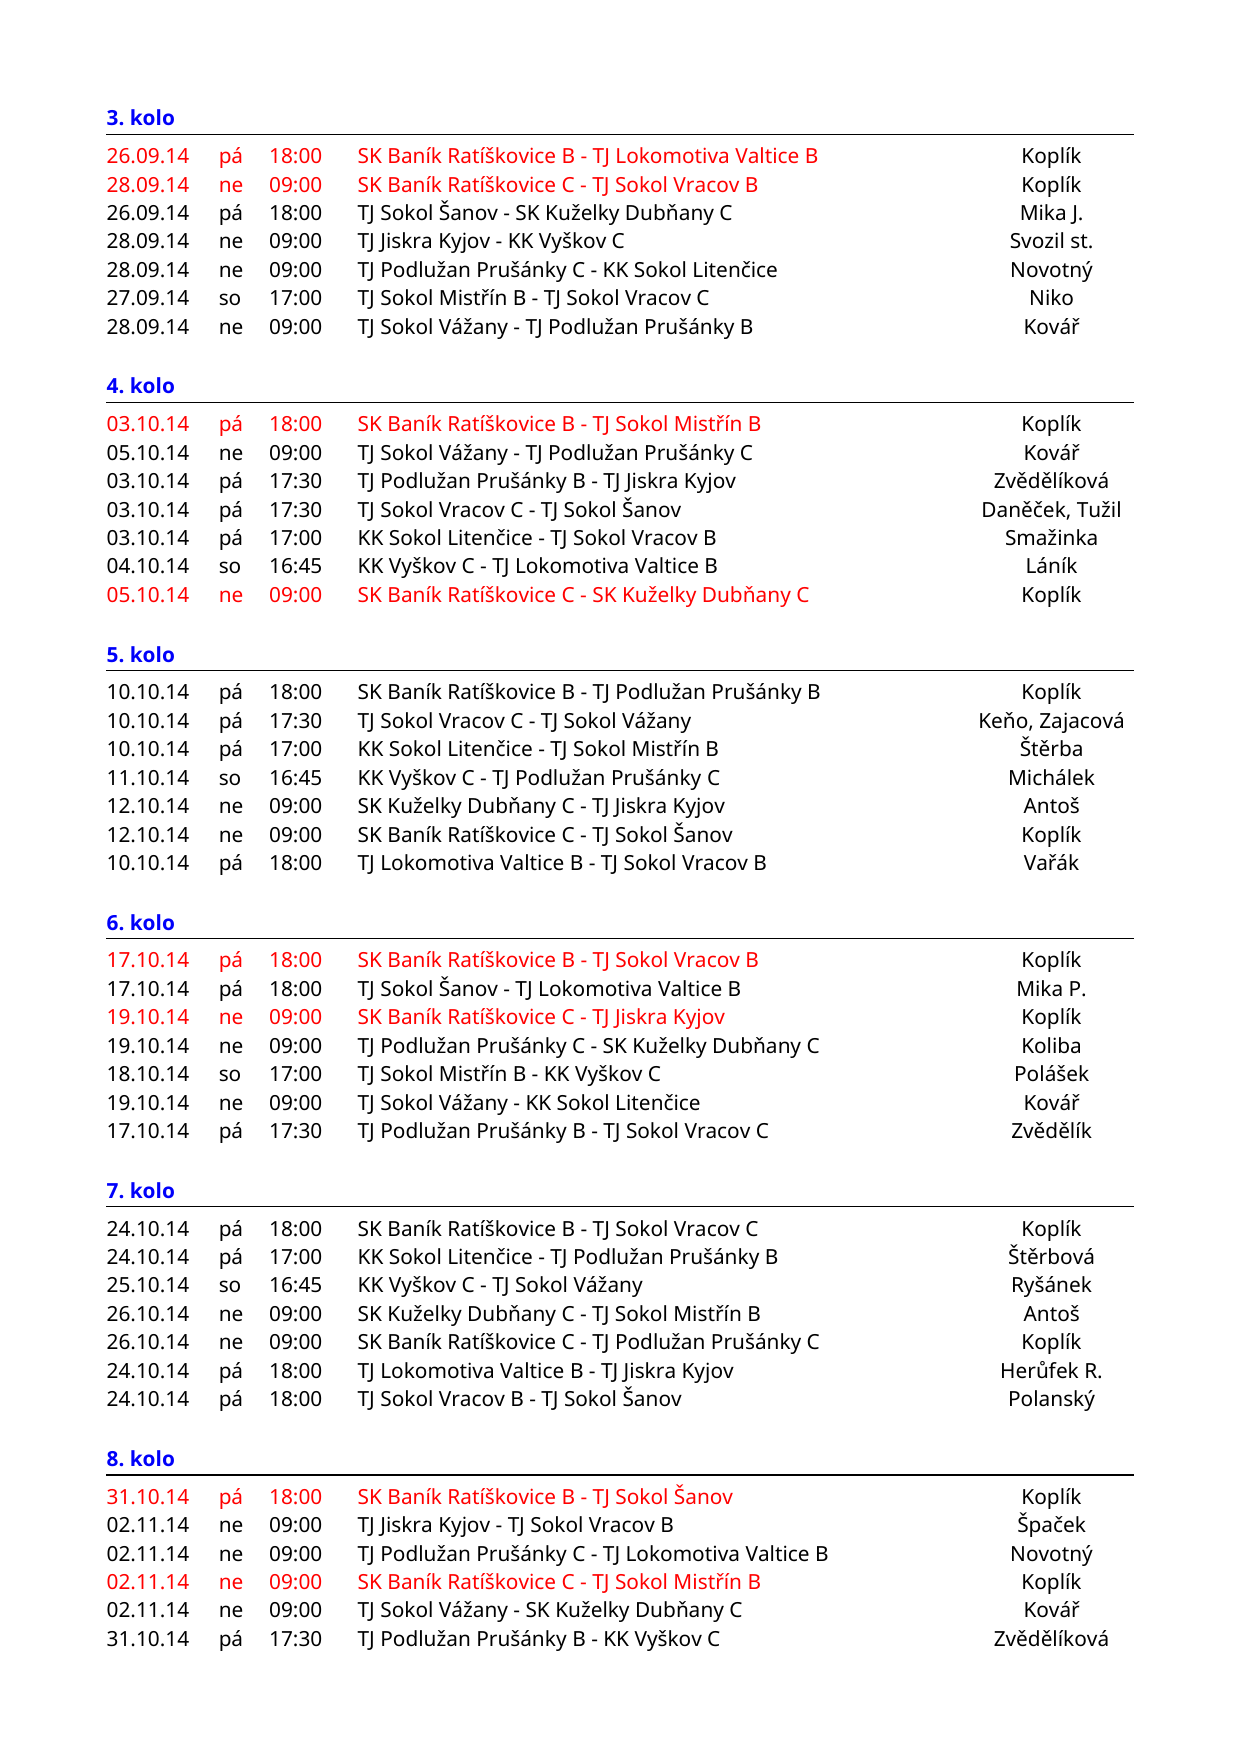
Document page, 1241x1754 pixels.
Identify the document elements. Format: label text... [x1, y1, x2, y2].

text 19.10.14 ne 09:00 SK Baník Ratíškovice C - TJ Jiskra Kyjov Koplík [106, 1002, 1134, 1031]
text 4. kolo [106, 372, 1134, 402]
text 02.11.14 ne 09:00 TJ Podlužan Prušánky C - TJ Lokomotiva Valtice B Novotný [106, 1539, 1134, 1567]
text 26.10.14 ne 09:00 SK Baník Ratíškovice C - TJ Podlužan Prušánky C Koplík [106, 1327, 1134, 1356]
text 10.10.14 pá 18:00 TJ Lokomotiva Valtice B - TJ Sokol Vracov B Vařák [106, 848, 1134, 877]
text 02.11.14 ne 09:00 SK Baník Ratíškovice C - TJ Sokol Mistřín B Koplík [106, 1567, 1134, 1596]
text 17.10.14 pá 17:30 TJ Podlužan Prušánky B - TJ Sokol Vracov C Zvědělík [106, 1116, 1134, 1145]
text 18.10.14 so 17:00 TJ Sokol Mistřín B - KK Vyškov C Polášek [106, 1059, 1134, 1088]
text 28.09.14 ne 09:00 TJ Podlužan Prušánky C - KK Sokol Litenčice Novotný [106, 255, 1134, 283]
text 5. kolo [106, 640, 1134, 670]
text 7. kolo [106, 1176, 1134, 1206]
text 12.10.14 ne 09:00 SK Kuželky Dubňany C - TJ Jiskra Kyjov Antoš [106, 791, 1134, 820]
text 26.09.14 pá 18:00 SK Baník Ratíškovice B - TJ Lokomotiva Valtice B Koplík [106, 141, 1134, 170]
text 26.09.14 pá 18:00 TJ Sokol Šanov - SK Kuželky Dubňany C Mika J. [106, 198, 1134, 227]
text 10.10.14 pá 18:00 SK Baník Ratíškovice B - TJ Podlužan Prušánky B Koplík [106, 677, 1134, 706]
text 31.10.14 pá 17:30 TJ Podlužan Prušánky B - KK Vyškov C Zvědělíková [106, 1624, 1134, 1652]
text 17.10.14 pá 18:00 SK Baník Ratíškovice B - TJ Sokol Vracov B Koplík [106, 946, 1134, 974]
text 27.09.14 so 17:00 TJ Sokol Mistřín B - TJ Sokol Vracov C Niko [106, 283, 1134, 312]
text 03.10.14 pá 17:30 TJ Podlužan Prušánky B - TJ Jiskra Kyjov Zvědělíková [106, 466, 1134, 495]
text 24.10.14 pá 18:00 SK Baník Ratíškovice B - TJ Sokol Vracov C Koplík [106, 1214, 1134, 1242]
text 19.10.14 ne 09:00 TJ Podlužan Prušánky C - SK Kuželky Dubňany C Koliba [106, 1031, 1134, 1059]
text 26.10.14 ne 09:00 SK Kuželky Dubňany C - TJ Sokol Mistřín B Antoš [106, 1299, 1134, 1327]
text 19.10.14 ne 09:00 TJ Sokol Vážany - KK Sokol Litenčice Kovář [106, 1088, 1134, 1116]
text 17.10.14 pá 18:00 TJ Sokol Šanov - TJ Lokomotiva Valtice B Mika P. [106, 974, 1134, 1002]
text 24.10.14 pá 18:00 TJ Lokomotiva Valtice B - TJ Jiskra Kyjov Herůfek R. [106, 1356, 1134, 1384]
text 11.10.14 so 16:45 KK Vyškov C - TJ Podlužan Prušánky C Michálek [106, 763, 1134, 791]
text 24.10.14 pá 17:00 KK Sokol Litenčice - TJ Podlužan Prušánky B Štěrbová [106, 1242, 1134, 1271]
text 03.10.14 pá 17:00 KK Sokol Litenčice - TJ Sokol Vracov B Smažinka [106, 523, 1134, 552]
text 05.10.14 ne 09:00 SK Baník Ratíškovice C - SK Kuželky Dubňany C Koplík [106, 580, 1134, 608]
text 25.10.14 so 16:45 KK Vyškov C - TJ Sokol Vážany Ryšánek [106, 1271, 1134, 1299]
text 05.10.14 ne 09:00 TJ Sokol Vážany - TJ Podlužan Prušánky C Kovář [106, 438, 1134, 466]
text 02.11.14 ne 09:00 TJ Sokol Vážany - SK Kuželky Dubňany C Kovář [106, 1596, 1134, 1624]
text 03.10.14 pá 18:00 SK Baník Ratíškovice B - TJ Sokol Mistřín B Koplík [106, 409, 1134, 438]
text 04.10.14 so 16:45 KK Vyškov C - TJ Lokomotiva Valtice B Láník [106, 552, 1134, 580]
text 28.09.14 ne 09:00 TJ Sokol Vážany - TJ Podlužan Prušánky B Kovář [106, 312, 1134, 340]
text 03.10.14 pá 17:30 TJ Sokol Vracov C - TJ Sokol Šanov Daněček, Tužil [106, 495, 1134, 523]
text 24.10.14 pá 18:00 TJ Sokol Vracov B - TJ Sokol Šanov Polanský [106, 1384, 1134, 1413]
text 10.10.14 pá 17:00 KK Sokol Litenčice - TJ Sokol Mistřín B Štěrba [106, 734, 1134, 763]
text 3. kolo [106, 103, 1134, 134]
text 10.10.14 pá 17:30 TJ Sokol Vracov C - TJ Sokol Vážany Keňo, Zajacová [106, 706, 1134, 734]
text 02.11.14 ne 09:00 TJ Jiskra Kyjov - TJ Sokol Vracov B Špaček [106, 1510, 1134, 1539]
text 28.09.14 ne 09:00 SK Baník Ratíškovice C - TJ Sokol Vracov B Koplík [106, 170, 1134, 198]
text 31.10.14 pá 18:00 SK Baník Ratíškovice B - TJ Sokol Šanov Koplík [106, 1482, 1134, 1510]
text 6. kolo [106, 908, 1134, 938]
text 8. kolo [106, 1444, 1134, 1474]
text 28.09.14 ne 09:00 TJ Jiskra Kyjov - KK Vyškov C Svozil st. [106, 227, 1134, 255]
text 12.10.14 ne 09:00 SK Baník Ratíškovice C - TJ Sokol Šanov Koplík [106, 820, 1134, 848]
